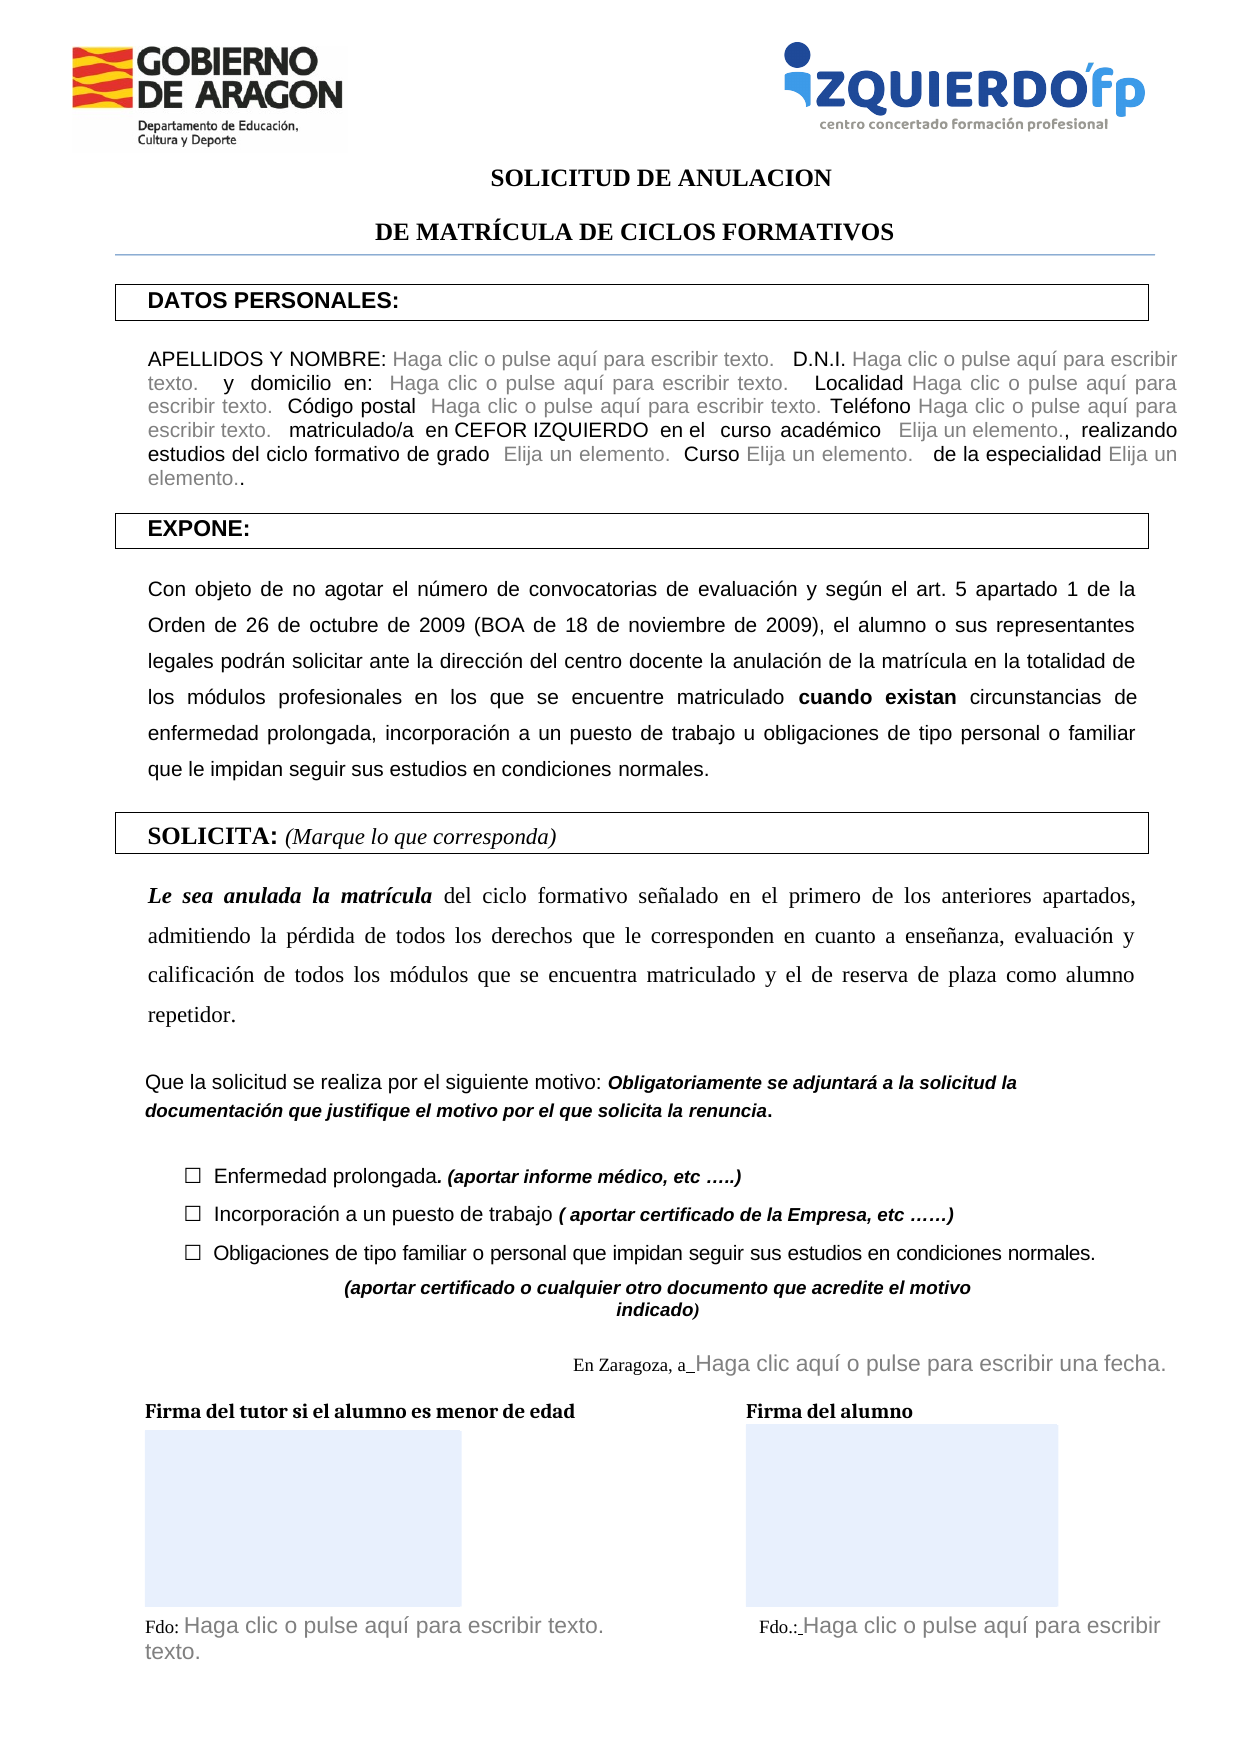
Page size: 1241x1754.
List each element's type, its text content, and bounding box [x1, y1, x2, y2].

picture [144, 1430, 462, 1607]
text APELLIDOS Y NOMBRE: D.N.I. y domicilio en: Localidad Código postal Teléfono matriculado/a en CEFOR IZQUIERDO en el curso académico , realizando estudios del ciclo formativo de grado Curso de la especialidad . [148, 346, 1178, 490]
text SOLICITUD DE ANULACION [490, 163, 1178, 192]
text En Zaragoza, a [573, 1350, 1178, 1376]
text Le sea anulada la matrícula del ciclo formativo señalado en el primero de los anteriores apartados, admitiendo la pérdida de todos los derechos que le corresponden en cuanto a enseñanza, evaluación y calificación de todos los módulos que se encuentra matriculado y el de reserva de plaza como alumno repetidor. [148, 823, 1137, 853]
picture [771, 29, 1155, 137]
picture [745, 1424, 1059, 1607]
text Firma del tutor si el alumno es menor de edad Firma del alumno [145, 1400, 1178, 1424]
text Le sea anulada la matrícula del ciclo formativo señalado en el primero de los anteriores apartados, admitiendo la pérdida de todos los derechos que le corresponden en cuanto a enseñanza, evaluación y calificación de todos los módulos que se encuentra matriculado y el de reserva de plaza como alumno repetidor. [148, 854, 1137, 1027]
picture [72, 46, 349, 153]
text Que la solicitud se realiza por el siguiente motivo: Obligatoriamente se adjuntará a la solicitud la documentación que justifique el motivo por el que solicita la renuncia. [145, 1070, 1137, 1122]
text Incorporación a un puesto de trabajo ( aportar certificado de la Empresa, etc ……) [183, 1199, 1178, 1228]
text Obligaciones de tipo familiar o personal que impidan seguir sus estudios en condiciones normales. [183, 1238, 1178, 1267]
text Con objeto de no agotar el número de convocatorias de evaluación y según el art. 5 apartado 1 de la Orden de 26 de octubre de 2009 (BOA de 18 de noviembre de 2009), el alumno o sus representantes legales podrán solicitar ante la dirección del centro docente la anulación de la matrícula en la totalidad de los módulos profesionales en los que se encuentre matriculado cuando existan circunstancias de enfermedad prolongada, incorporación a un puesto de trabajo u obligaciones de tipo personal o familiar que le impidan seguir sus estudios en condiciones normales. [148, 549, 1137, 781]
text Fdo: Fdo.: [145, 1612, 1178, 1664]
text Enfermedad prolongada. (aportar informe médico, etc …..) [183, 1161, 1178, 1189]
text (aportar certificado o cualquier otro documento que acredite el motivo indicado) [333, 1277, 984, 1320]
text DE MATRÍCULA DE CICLOS FORMATIVOS [264, 217, 1005, 246]
